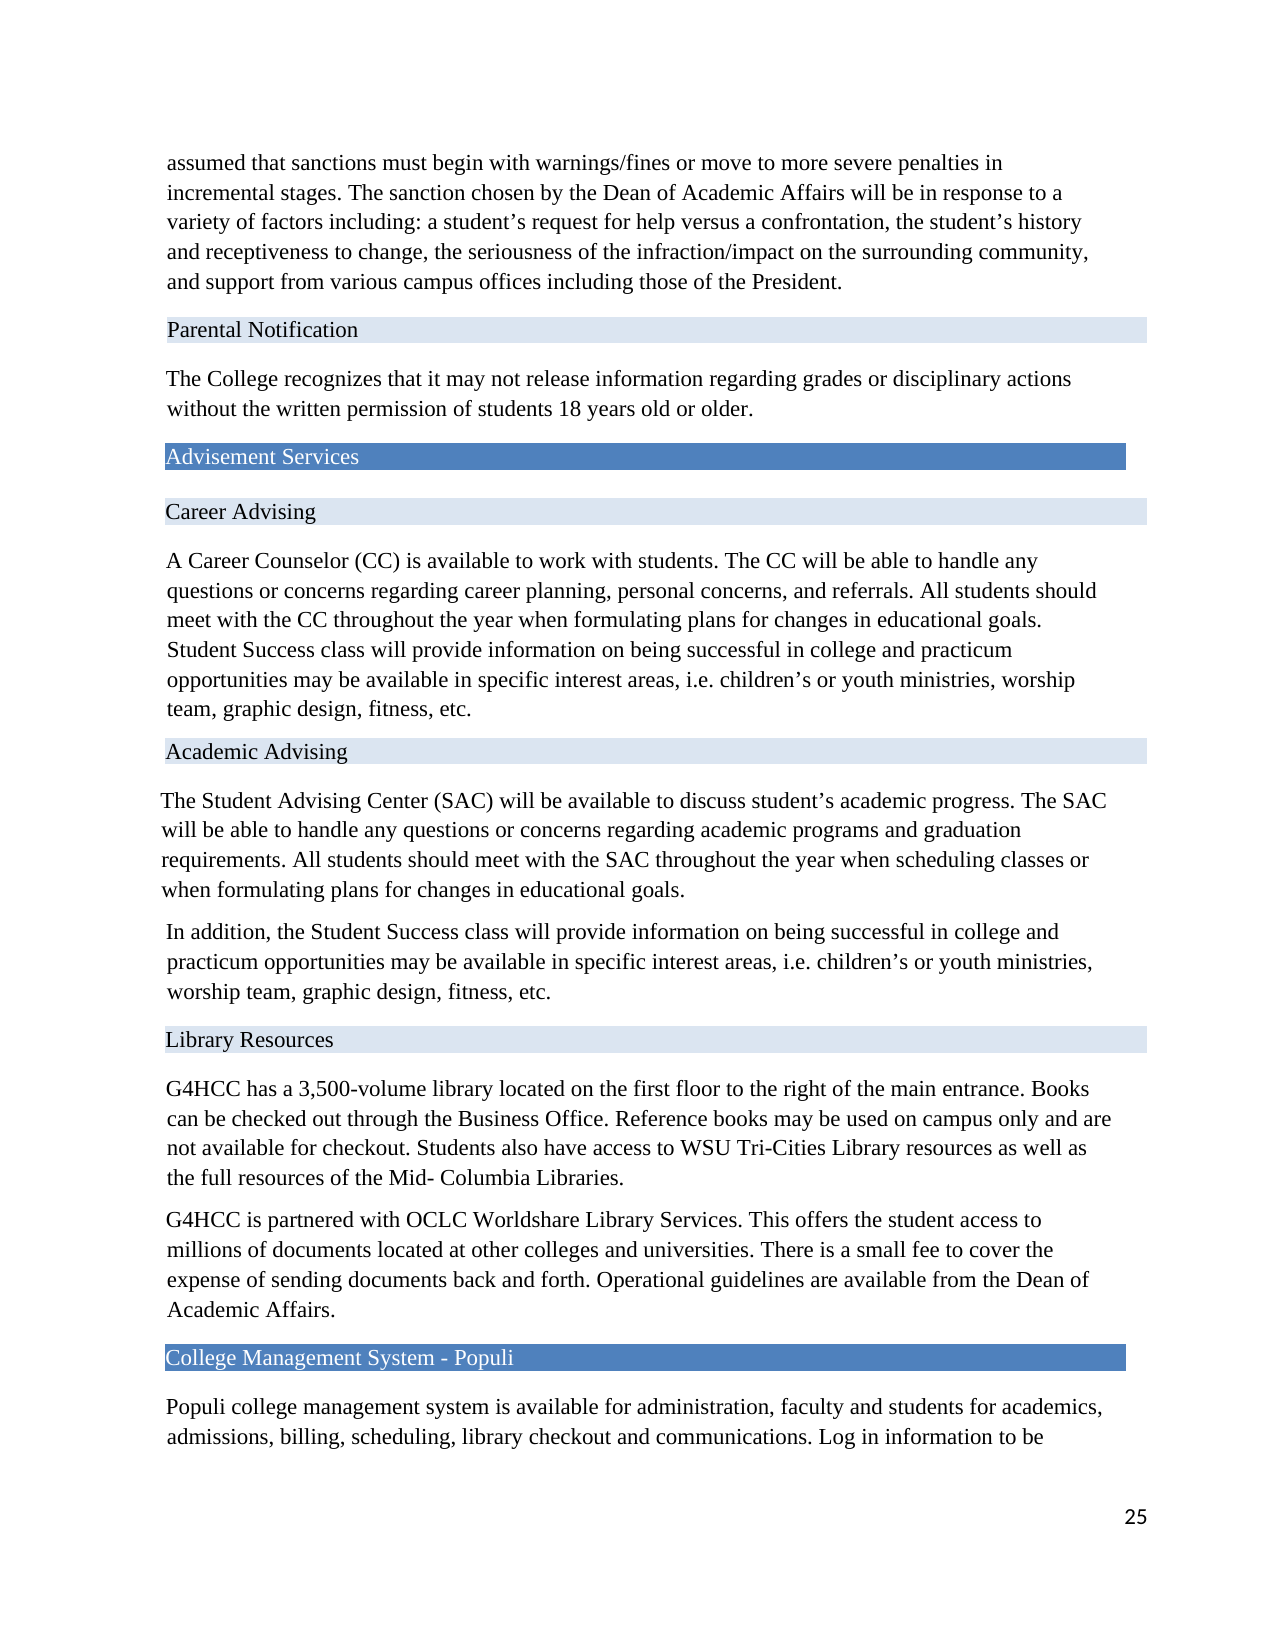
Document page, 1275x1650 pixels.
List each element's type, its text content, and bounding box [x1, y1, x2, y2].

subtitle Library Resources [165, 1026, 1147, 1053]
subtitle Parental Notification [167, 317, 1147, 343]
text The Student Advising Center (SAC) will be available to discuss student’s academic progress. The SAC will be able to handle any questions or concerns regarding academic programs and graduation requirements. All students should meet with the SAC throughout the year when scheduling classes or when formulating plans for changes in educational goals. [160, 787, 1116, 902]
subtitle College Management System - Populi [165, 1344, 1126, 1371]
text The College recognizes that it may not release information regarding grades or disciplinary actions without the written permission of students 18 years old or older. [166, 365, 1116, 421]
subtitle Advisement Services [165, 443, 1126, 470]
subtitle Career Advising [165, 498, 1147, 525]
text A Career Counselor (CC) is available to work with students. The CC will be able to handle any questions or concerns regarding career planning, personal concerns, and referrals. All students should meet with the CC throughout the year when formulating plans for changes in educational goals. Student Success class will provide information on being successful in college and practicum opportunities may be available in specific interest areas, i.e. children’s or youth ministries, worship team, graphic design, fitness, etc. [166, 547, 1116, 722]
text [166, 149, 1116, 294]
text G4HCC has a 3,500-volume library located on the first floor to the right of the main entrance. Books can be checked out through the Business Office. Reference books may be used on campus only and are not available for checkout. Students also have access to WSU Tri-Cities Library resources as well as the full resources of the Mid- Columbia Libraries. [166, 1075, 1116, 1190]
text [166, 1393, 1116, 1449]
subtitle Academic Advising [165, 738, 1147, 764]
text In addition, the Student Success class will provide information on being successful in college and practicum opportunities may be available in specific interest areas, i.e. children’s or youth ministries, worship team, graphic design, fitness, etc. [166, 918, 1116, 1004]
text G4HCC is partnered with OCLC Worldshare Library Services. This offers the student access to millions of documents located at other colleges and universities. There is a small fee to cover the expense of sending documents back and forth. Operational guidelines are available from the Dean of Academic Affairs. [166, 1207, 1116, 1322]
